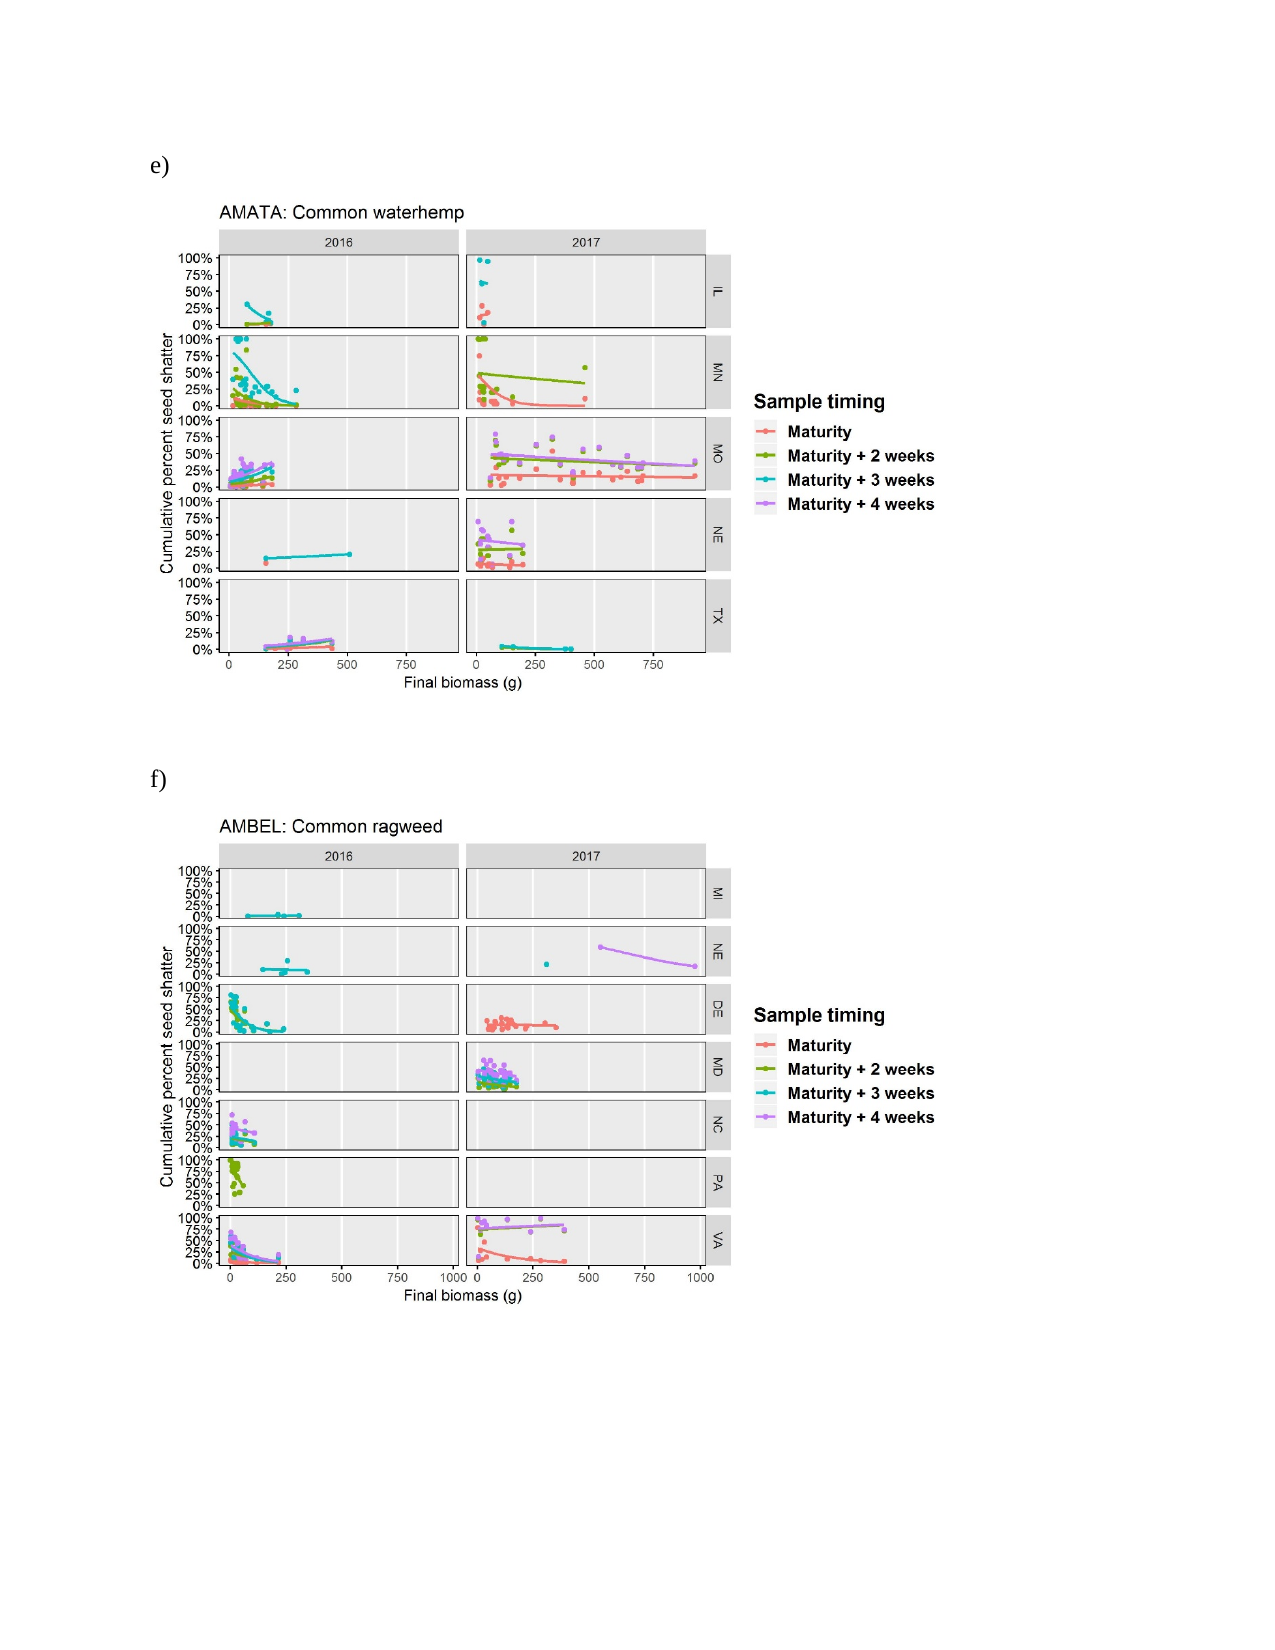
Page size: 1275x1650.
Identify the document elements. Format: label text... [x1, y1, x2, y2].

text f) [150, 764, 1125, 792]
picture [150, 197, 950, 698]
picture [150, 811, 950, 1311]
text e) [150, 150, 1125, 179]
